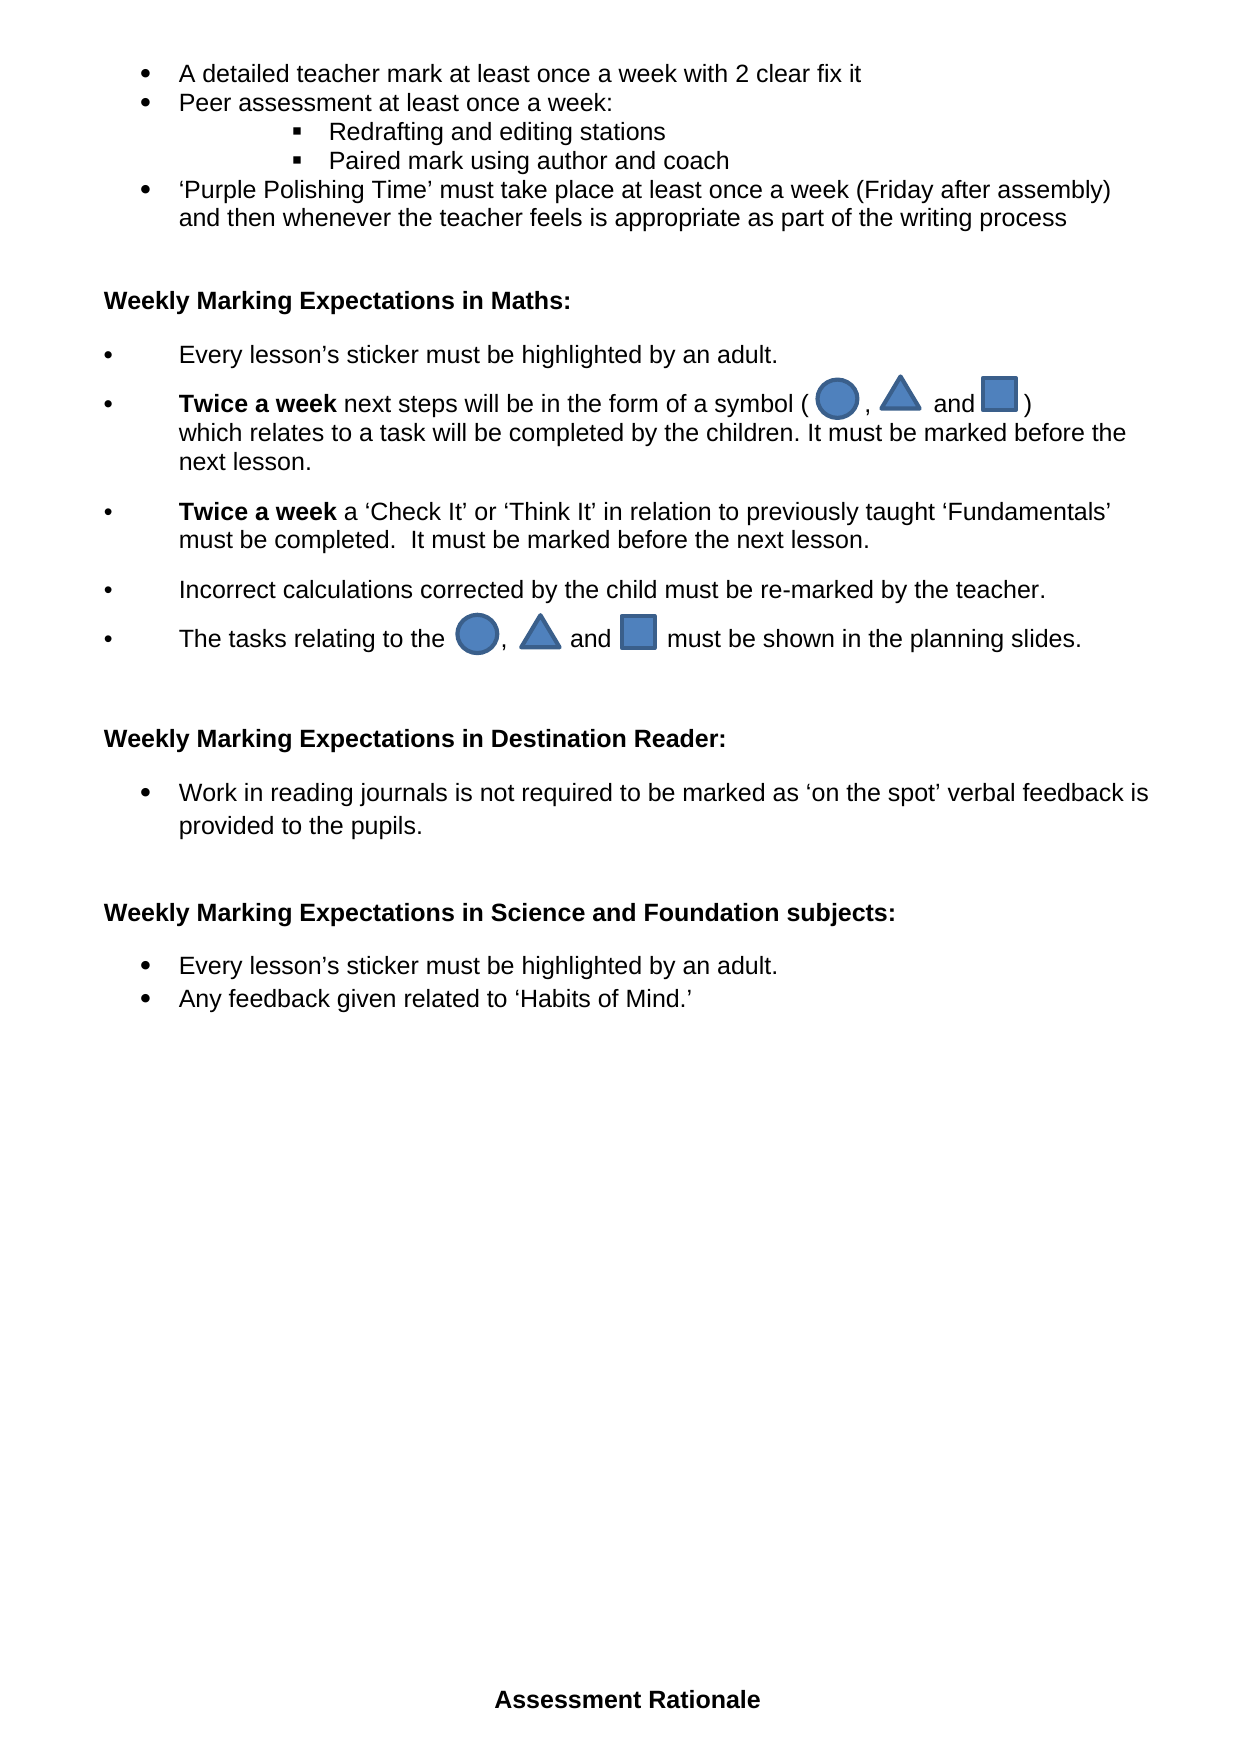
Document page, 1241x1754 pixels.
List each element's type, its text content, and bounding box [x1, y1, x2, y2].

list Peer assessment at least once a week: [141, 88, 1152, 117]
list Paired mark using author and coach [291, 146, 1152, 174]
text • The tasks relating to the , and must be shown in the planning slides. [489, 624, 1152, 653]
text Weekly Marking Expectations in Science and Foundation subjects: [103, 897, 1152, 926]
list A detailed teacher mark at least once a week with 2 clear fix it [141, 59, 1152, 88]
text • Incorrect calculations corrected by the child must be re-marked by the teacher. [103, 575, 1152, 604]
list Redrafting and editing stations [291, 117, 1152, 146]
text • Twice a week a ‘Check It’ or ‘Think It’ in relation to previously taught ‘Fundamentals’ must be completed. It must be marked before the next lesson. [103, 497, 1152, 554]
text Assessment Rationale [103, 1685, 1152, 1713]
list ‘Purple Polishing Time’ must take place at least once a week (Friday after assembly) and then whenever the teacher feels is appropriate as part of the writing process [141, 174, 1152, 232]
text • The tasks relating to the , and must be shown in the planning slides. [103, 624, 465, 653]
text • Every lesson’s sticker must be highlighted by an adult. [103, 340, 1152, 369]
list Every lesson’s sticker must be highlighted by an adult. [141, 951, 1152, 980]
text Weekly Marking Expectations in Maths: [103, 286, 1152, 315]
list Any feedback given related to ‘Habits of Mind.’ [141, 984, 1152, 1013]
list Work in reading journals is not required to be marked as ‘on the spot’ verbal feedback is provided to the pupils. [141, 777, 1152, 839]
text • Twice a week next steps will be in the form of a symbol ( , and ) which relates to a task will be completed by the children. It must be marked before the next lesson. [103, 389, 1152, 476]
text Weekly Marking Expectations in Destination Reader: [103, 724, 1152, 752]
